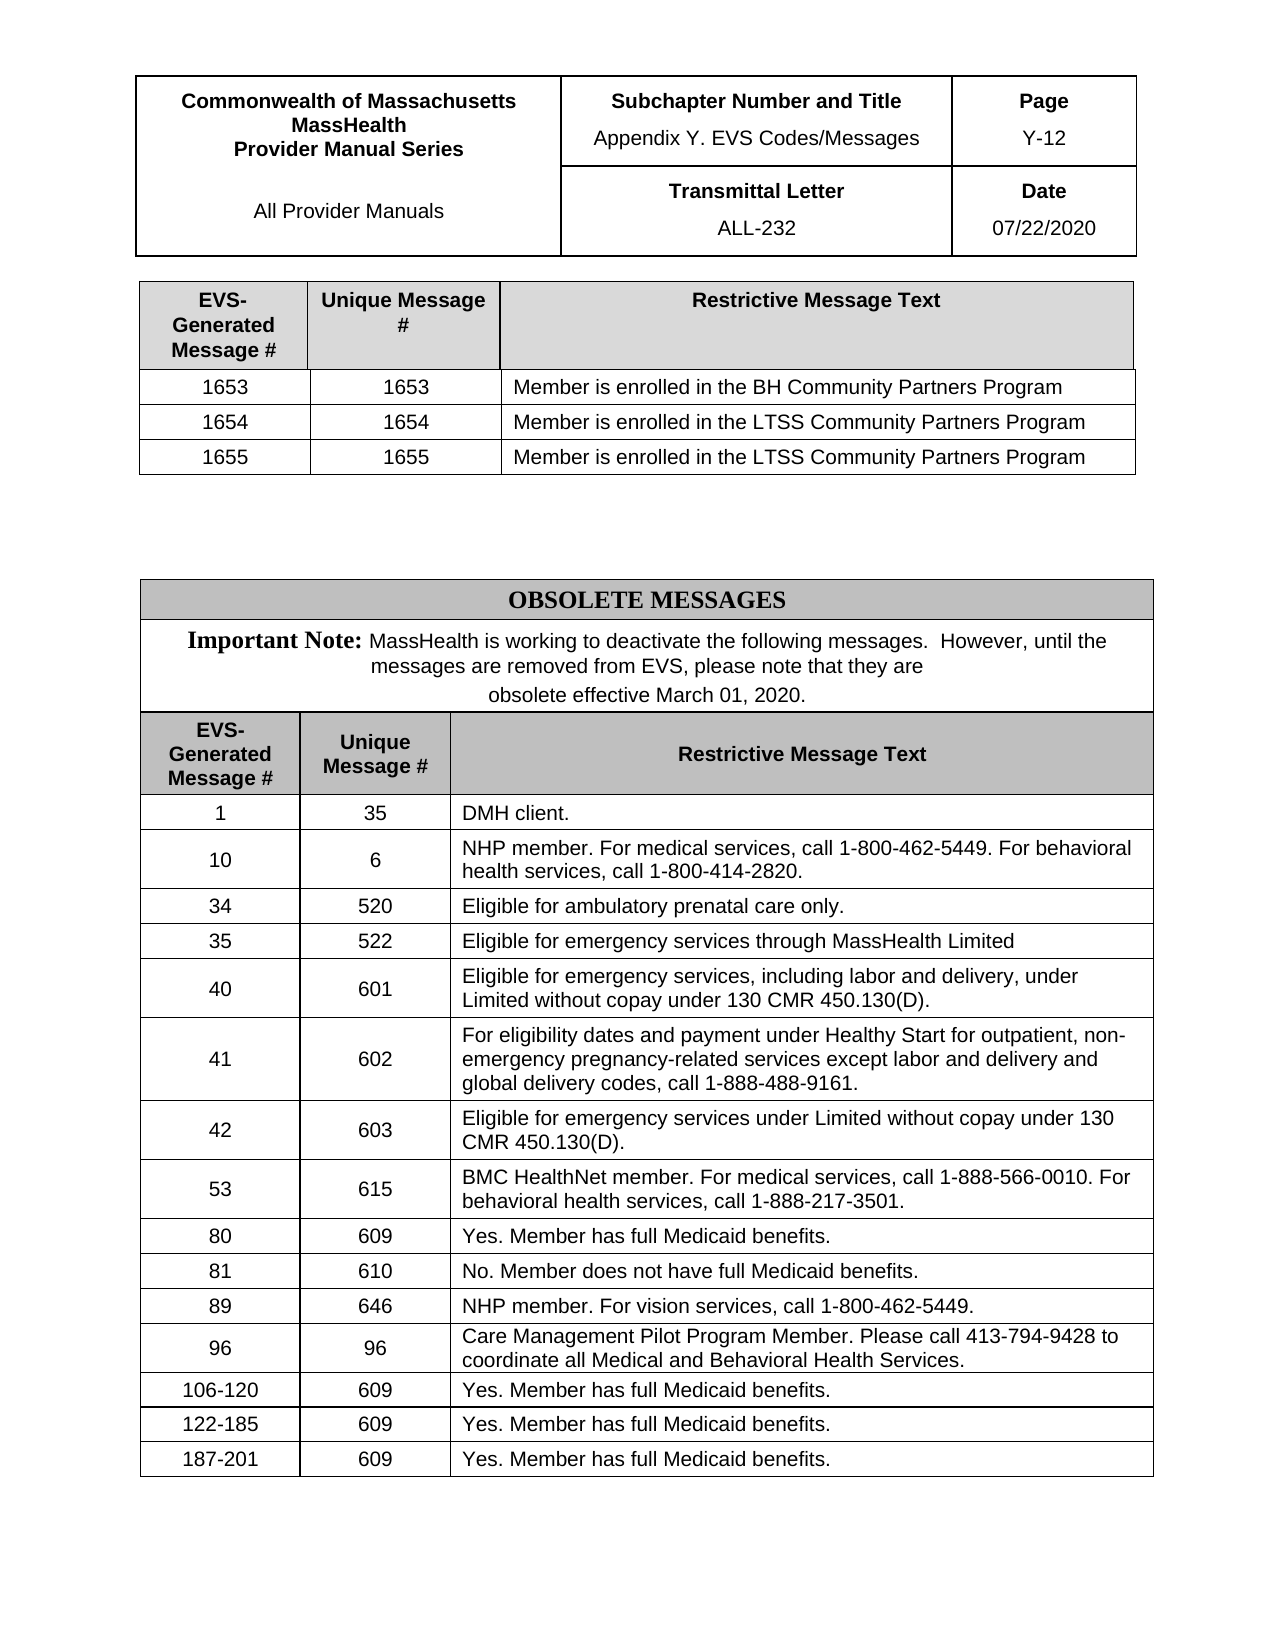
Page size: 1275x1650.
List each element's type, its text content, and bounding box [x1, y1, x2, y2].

table_cell 609 [301, 1442, 450, 1476]
table_cell 40 [141, 959, 299, 1017]
table_cell 1654 [311, 405, 501, 439]
table_cell Yes. Member has full Medicaid benefits. [451, 1373, 1153, 1406]
table_cell BMC HealthNet member. For medical services, call 1-888-566-0010. For behavioral health services, call 1-888-217-3501. [451, 1160, 1153, 1218]
table_cell Yes. Member has full Medicaid benefits. [451, 1442, 1153, 1476]
table_cell Eligible for ambulatory prenatal care only. [451, 889, 1153, 923]
table_cell 34 [141, 889, 299, 923]
table_cell 96 [301, 1324, 450, 1372]
table_cell No. Member does not have full Medicaid benefits. [451, 1254, 1153, 1288]
table_header OBSOLETE MESSAGES [141, 580, 1153, 619]
table_header EVS-Generated Message # [140, 282, 307, 369]
table_cell 35 [301, 795, 450, 829]
table_cell 1655 [311, 440, 501, 474]
table_cell 646 [301, 1289, 450, 1323]
table_cell Unique Message # [301, 713, 450, 794]
table_cell 187-201 [141, 1442, 299, 1476]
table_cell 1654 [140, 405, 310, 439]
table_cell Member is enrolled in the LTSS Community Partners Program [502, 405, 1135, 439]
table_cell 609 [301, 1408, 450, 1441]
table_cell Eligible for emergency services under Limited without copay under 130 CMR 450.130(D). [451, 1101, 1153, 1159]
table_cell EVS-Generated Message # [141, 713, 299, 794]
table_cell 520 [301, 889, 450, 923]
table_cell 1 [141, 795, 299, 829]
table_cell 610 [301, 1254, 450, 1288]
table_cell 122-185 [141, 1408, 299, 1441]
table_header Unique Message # [308, 282, 499, 369]
table_cell 522 [301, 924, 450, 958]
table_cell 10 [141, 830, 299, 888]
table_cell For eligibility dates and payment under Healthy Start for outpatient, non-emergency pregnancy-related services except labor and delivery and global delivery codes, call 1-888-488-9161. [451, 1018, 1153, 1100]
table_cell 6 [301, 830, 450, 888]
table_cell Eligible for emergency services through MassHealth Limited [451, 924, 1153, 958]
table_cell NHP member. For vision services, call 1-800-462-5449. [451, 1289, 1153, 1323]
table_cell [502, 370, 1135, 404]
table_cell 35 [141, 924, 299, 958]
table_header Restrictive Message Text [501, 282, 1133, 369]
table_cell Member is enrolled in the LTSS Community Partners Program [502, 440, 1135, 474]
table_cell Care Management Pilot Program Member. Please call 413-794-9428 to coordinate all Medical and Behavioral Health Services. [451, 1324, 1153, 1372]
table_cell 1653 [311, 370, 501, 404]
table_cell 89 [141, 1289, 299, 1323]
table_cell 601 [301, 959, 450, 1017]
table_cell 53 [141, 1160, 299, 1218]
table_cell 106-120 [141, 1373, 299, 1406]
table_cell Eligible for emergency services, including labor and delivery, under Limited without copay under 130 CMR 450.130(D). [451, 959, 1153, 1017]
table_cell 41 [141, 1018, 299, 1100]
table_cell 609 [301, 1373, 450, 1406]
table_cell Yes. Member has full Medicaid benefits. [451, 1219, 1153, 1253]
table_cell Important Note: MassHealth is working to deactivate the following messages. However, until the messages are removed from EVS, please note that they are obsolete effective March 01, 2020. [141, 620, 1153, 711]
table_cell 80 [141, 1219, 299, 1253]
table_cell 81 [141, 1254, 299, 1288]
table_cell 603 [301, 1101, 450, 1159]
table_cell 96 [141, 1324, 299, 1372]
table_cell DMH client. [451, 795, 1153, 829]
table_cell 1653 [140, 370, 310, 404]
table_cell Yes. Member has full Medicaid benefits. [451, 1408, 1153, 1441]
table_cell 1655 [140, 440, 310, 474]
table_cell 42 [141, 1101, 299, 1159]
table_cell Restrictive Message Text [451, 713, 1153, 794]
table_cell NHP member. For medical services, call 1-800-462-5449. For behavioral health services, call 1-800-414-2820. [451, 830, 1153, 888]
table_cell 615 [301, 1160, 450, 1218]
table_cell 609 [301, 1219, 450, 1253]
table_cell 602 [301, 1018, 450, 1100]
